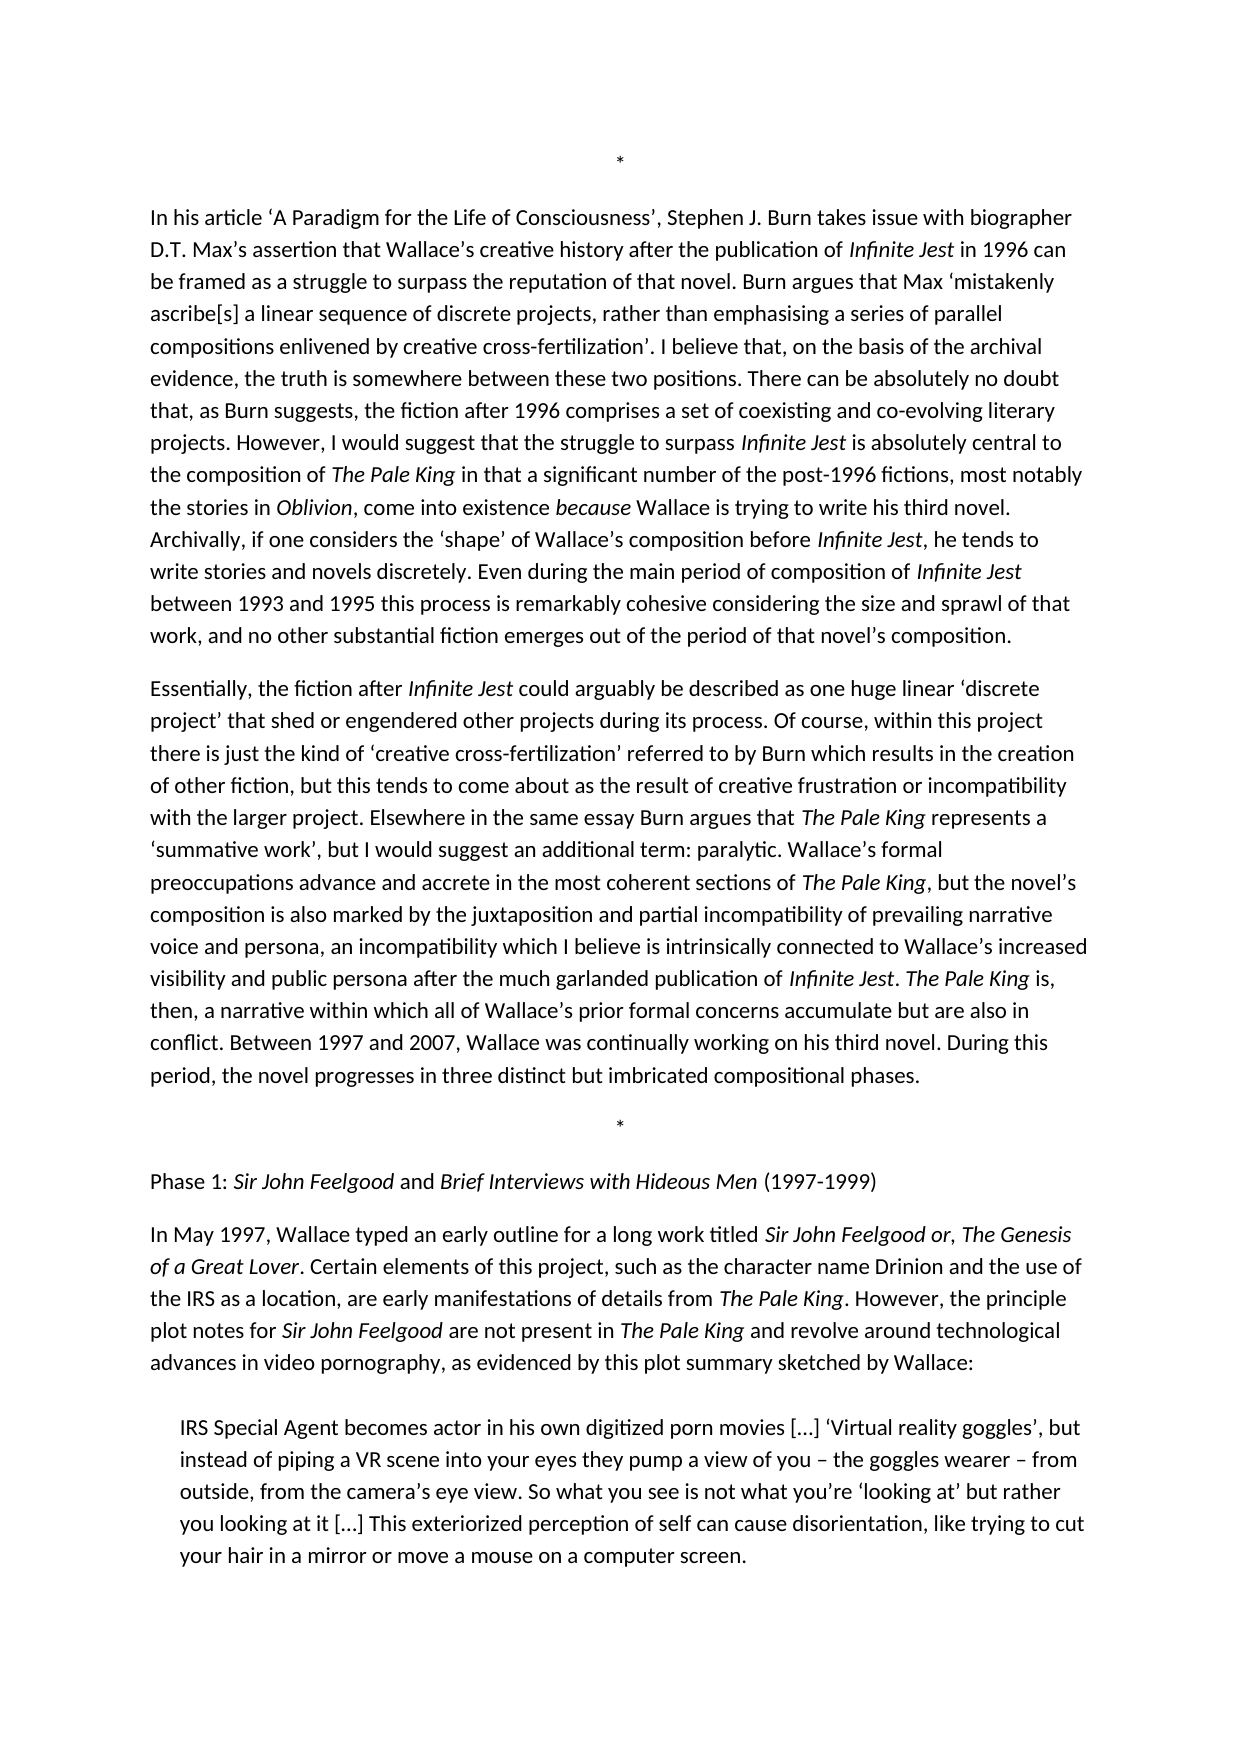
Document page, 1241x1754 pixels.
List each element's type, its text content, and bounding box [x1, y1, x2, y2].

text Essentially, the fiction after Infinite Jest could arguably be described as one huge linear ‘discrete project’ that shed or engendered other projects during its process. Of course, within this project there is just the kind of ‘creative cross-fertilization’ referred to by Burn which results in the creation of other fiction, but this tends to come about as the result of creative frustration or incompatibility with the larger project. Elsewhere in the same essay Burn argues that The Pale King represents a ‘summative work’, but I would suggest an additional term: paralytic. Wallace’s formal preoccupations advance and accrete in the most coherent sections of The Pale King, but the novel’s composition is also marked by the juxtaposition and partial incompatibility of prevailing narrative voice and persona, an incompatibility which I believe is intrinsically connected to Wallace’s increased visibility and public persona after the much garlanded publication of Infinite Jest. The Pale King is, then, a narrative within which all of Wallace’s prior formal concerns accumulate but are also in conflict. Between 1997 and 2007, Wallace was continually working on his third novel. During this period, the novel progresses in three distinct but imbricated compositional phases. [150, 674, 1090, 1089]
text In May 1997, Wallace typed an early outline for a long work titled Sir John Feelgood or, The Genesis of a Great Lover. Certain elements of this project, such as the character name Drinion and the use of the IRS as a location, are early manifestations of details from The Pale King. However, the principle plot notes for Sir John Feelgood are not present in The Pale King and revolve around technological advances in video pornography, as evidenced by this plot summary sketched by Wallace: [150, 1220, 1090, 1377]
text Phase 1: Sir John Feelgood and Brief Interviews with Hideous Men (1997-1999) [150, 1167, 1090, 1195]
text In his article ‘A Paradigm for the Life of Consciousness’, Stephen J. Burn takes issue with biographer D.T. Max’s assertion that Wallace’s creative history after the publication of Infinite Jest in 1996 can be framed as a struggle to surpass the reputation of that novel. Burn argues that Max ‘mistakenly ascribe[s] a linear sequence of discrete projects, rather than emphasising a series of parallel compositions enlivened by creative cross-fertilization’. I believe that, on the basis of the archival evidence, the truth is somewhere between these two positions. There can be absolutely no doubt that, as Burn suggests, the fiction after 1996 comprises a set of coexisting and co-evolving literary projects. However, I would suggest that the struggle to surpass Infinite Jest is absolutely central to the composition of The Pale King in that a significant number of the post-1996 fictions, most notably the stories in Oblivion, come into existence because Wallace is trying to write his third novel. Archivally, if one considers the ‘shape’ of Wallace’s composition before Infinite Jest, he tends to write stories and novels discretely. Even during the main period of composition of Infinite Jest between 1993 and 1995 this process is remarkably cohesive considering the size and sprawl of that work, and no other substantial fiction emerges out of the period of that novel’s composition. [150, 203, 1090, 649]
text * [150, 1114, 1090, 1142]
text * [150, 150, 1090, 178]
text IRS Special Agent becomes actor in his own digitized porn movies […] ‘Virtual reality goggles’, but instead of piping a VR scene into your eyes they pump a view of you – the goggles wearer – from outside, from the camera’s eye view. So what you see is not what you’re ‘looking at’ but rather you looking at it […] This exteriorized perception of self can cause disorientation, like trying to cut your hair in a mirror or move a mouse on a computer screen. [179, 1413, 1090, 1570]
